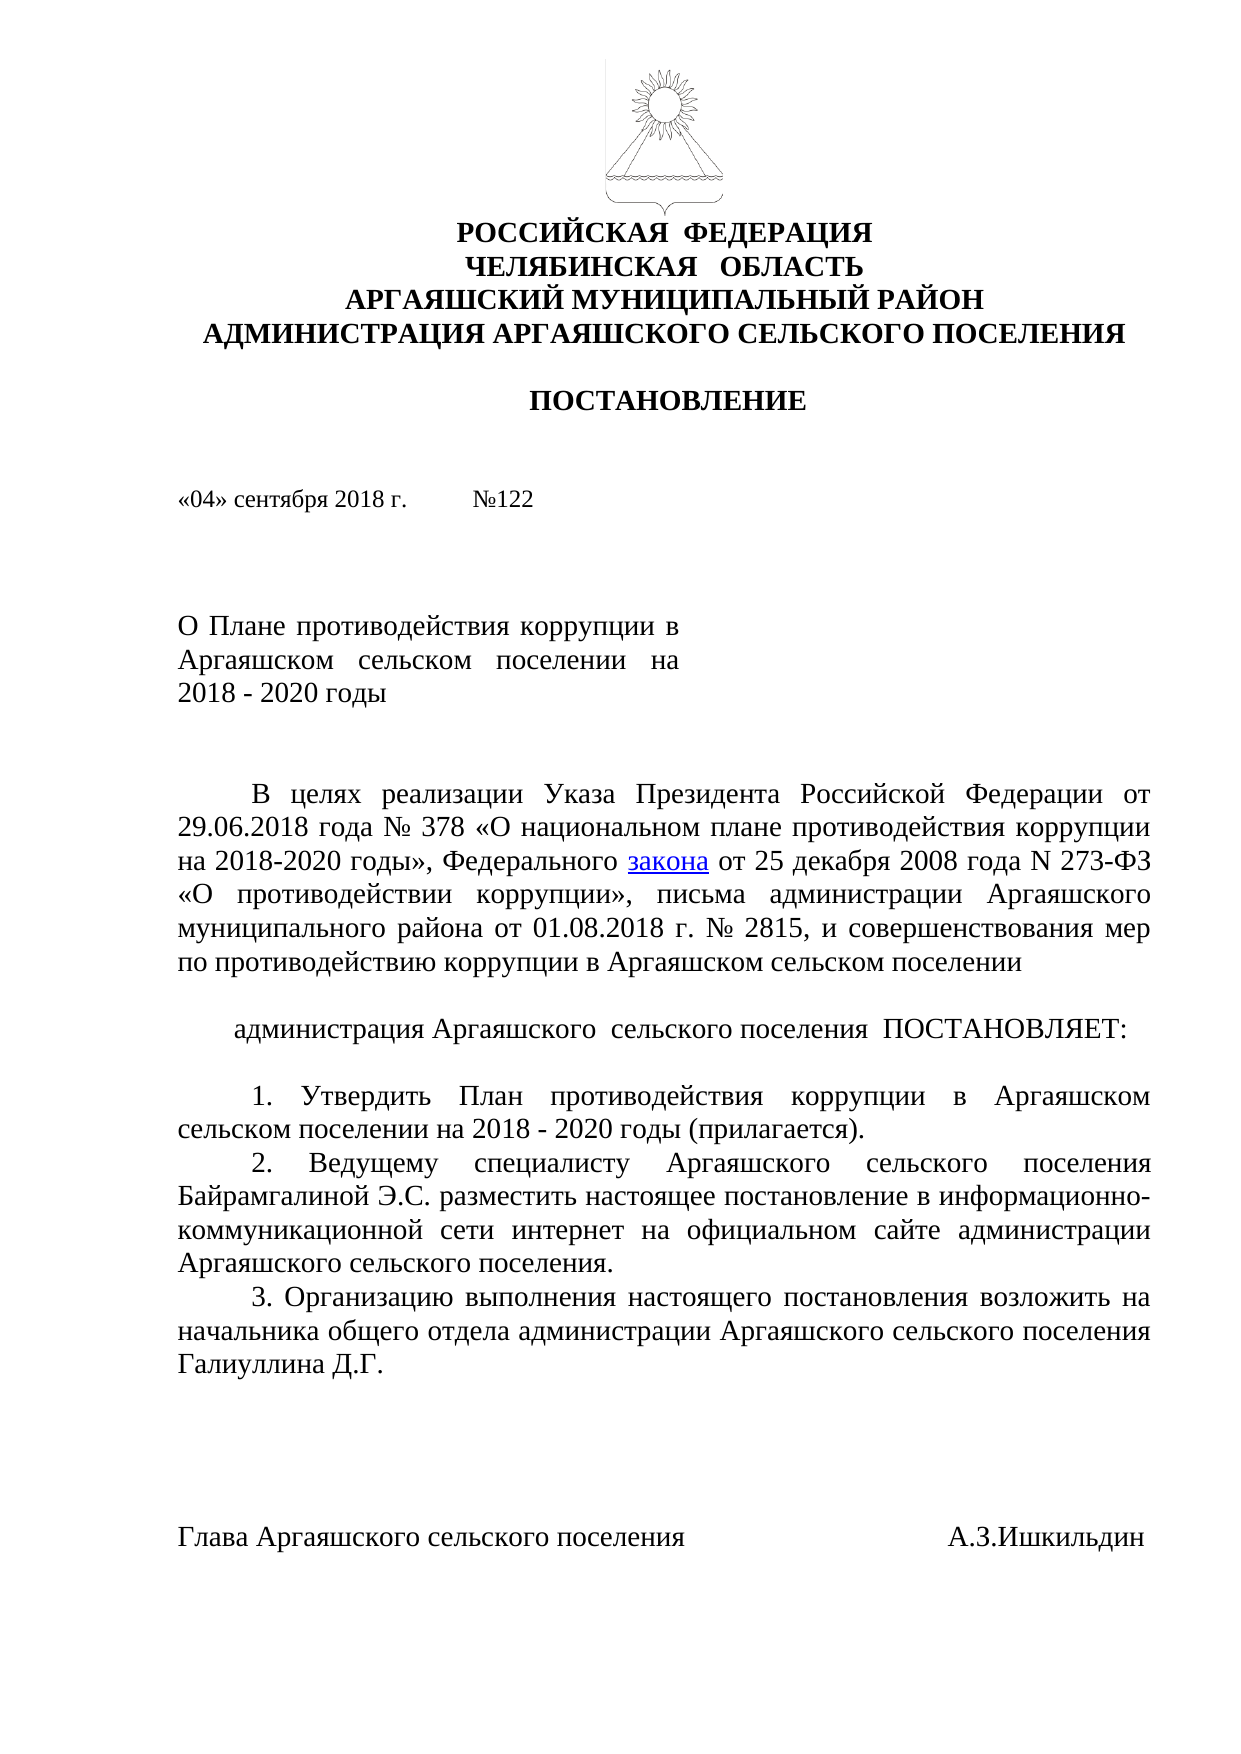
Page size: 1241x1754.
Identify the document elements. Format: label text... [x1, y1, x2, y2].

text 2. Ведущему специалисту Аргаяшского сельского поселения Байрамгалиной Э.С. разместить настоящее постановление в информационно-коммуникационной сети интернет на официальном сайте администрации Аргаяшского сельского поселения. [177, 1145, 1152, 1279]
text АРГАЯШСКИЙ МУНИЦИПАЛЬНЫЙ РАЙОН [177, 282, 1152, 316]
subtitle РОССИЙСКАЯ ФЕДЕРАЦИЯ [177, 215, 1152, 249]
text 3. Организацию выполнения настоящего постановления возложить на начальника общего отдела администрации Аргаяшского сельского поселения Галиуллина Д.Г. [177, 1279, 1152, 1380]
text 1. Утвердить План противодействия коррупции в Аргаяшском сельском поселении на 2018 - 2020 годы (прилагается). [177, 1078, 1152, 1145]
text Глава Аргаяшского сельского поселения А.З.Ишкильдин [177, 1519, 1152, 1553]
text ПОСТАНОВЛЕНИЕ [177, 383, 1152, 417]
title О Плане противодействия коррупции в Аргаяшском сельском поселении на 2018 - 2020 годы [177, 608, 679, 709]
picture [605, 59, 723, 216]
text «04» сентября 2018 г. №122 [177, 484, 1152, 512]
text администрация Аргаяшского сельского поселения ПОСТАНОВЛЯЕТ: [177, 1011, 1152, 1044]
text В целях реализации Указа Президента Российской Федерации от 29.06.2018 года № 378 «О национальном плане противодействия коррупции на 2018-2020 годы», Федерального закона от 25 декабря 2008 года N 273-ФЗ «О противодействии коррупции», письма администрации Аргаяшского муниципального района от 01.08.2018 г. № 2815, и совершенствования мер по противодействию коррупции в Аргаяшском сельском поселении [177, 776, 1152, 977]
subtitle ЧЕЛЯБИНСКАЯ ОБЛАСТЬ [177, 249, 1152, 282]
text АДМИНИСТРАЦИЯ АРГАЯШСКОГО СЕЛЬСКОГО ПОСЕЛЕНИЯ [177, 316, 1152, 349]
